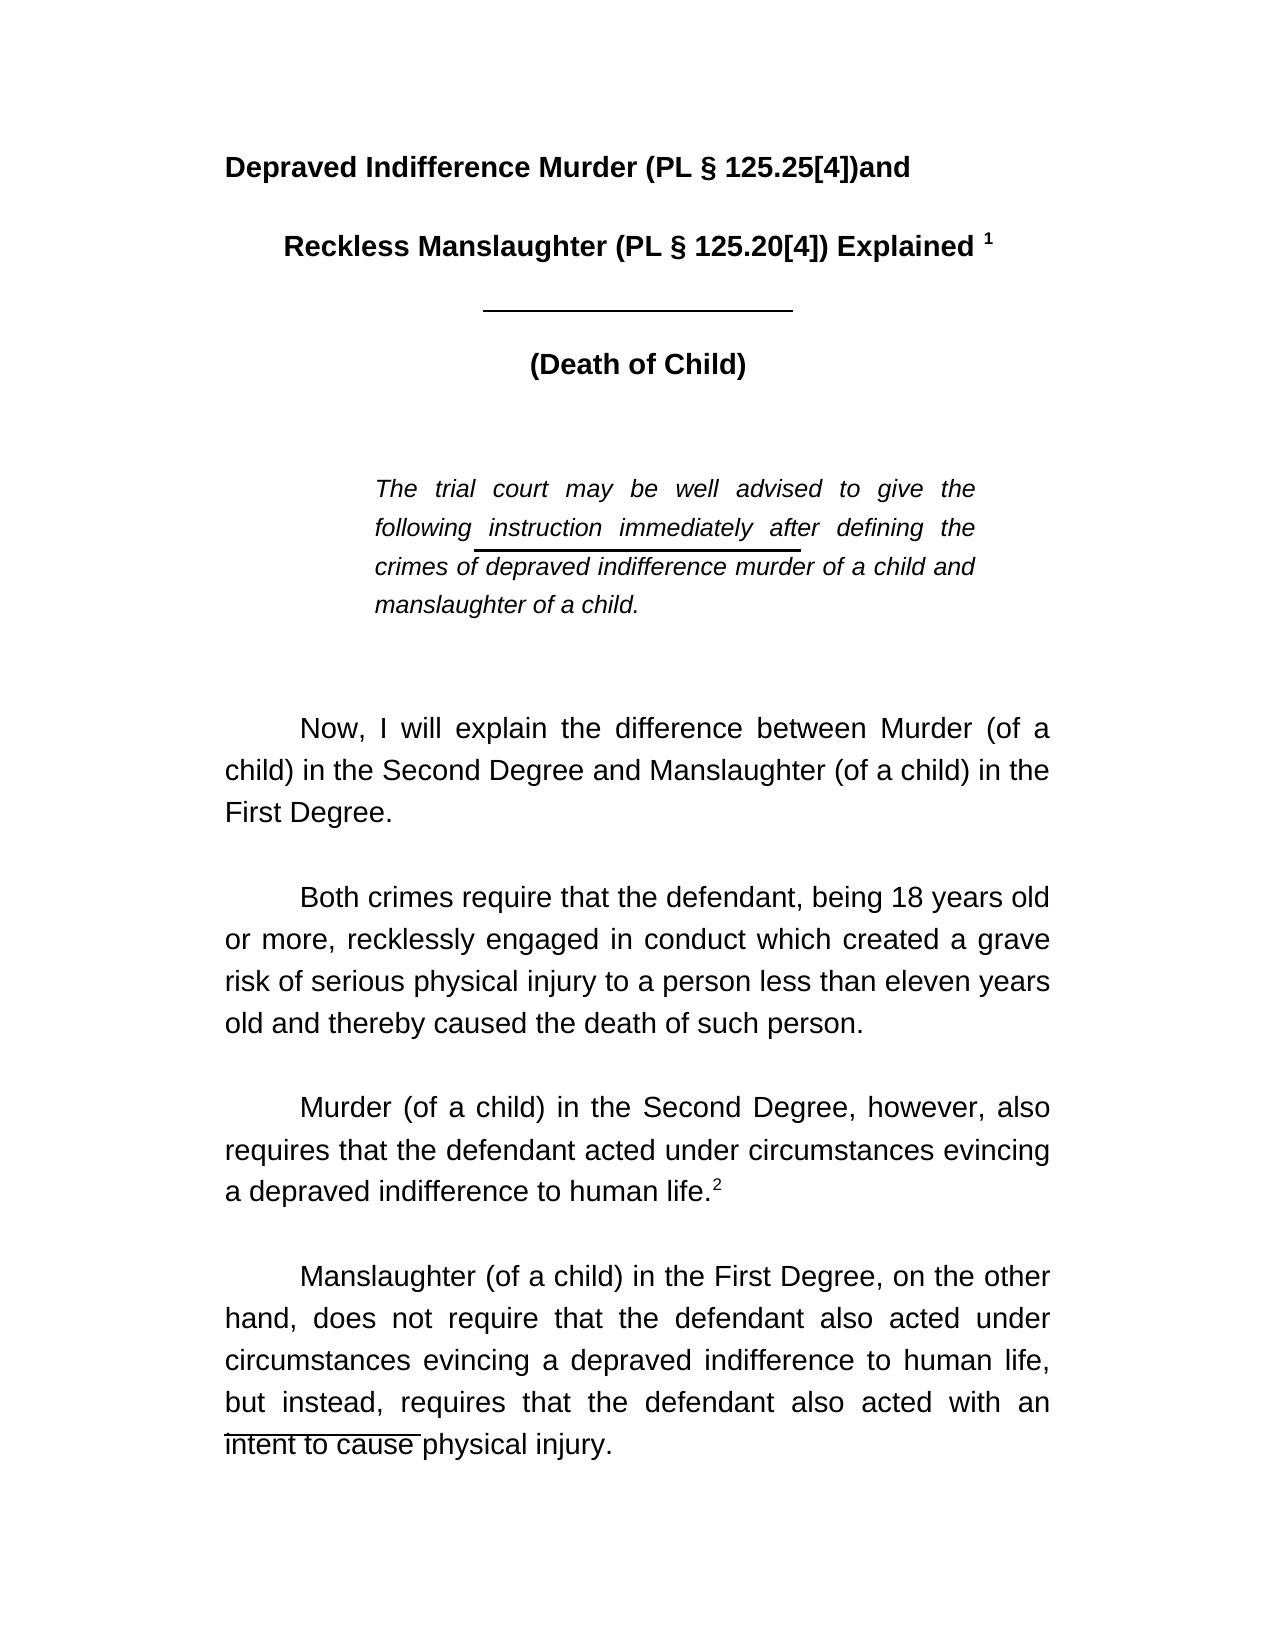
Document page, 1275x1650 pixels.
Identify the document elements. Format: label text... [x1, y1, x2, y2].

text Both crimes require that the defendant, being 18 years old or more, recklessly engaged in conduct which created a grave risk of serious physical injury to a person less than eleven years old and thereby caused the death of such person. [224, 874, 1052, 1042]
text Murder (of a child) in the Second Degree, however, also requires that the defendant acted under circumstances evincing a depraved indifference to human life.2 [224, 1084, 1052, 1210]
text The trial court may be well advised to give the following instruction immediately after defining the crimes of depraved indifference murder of a child and manslaughter of a child. [374, 467, 977, 622]
text Depraved Indifference Murder (PL § 125.25[4])and Reckless Manslaughter (PL § 125.20[4]) Explained 1 (Death of Child) [224, 183, 1052, 383]
text Manslaughter (of a child) in the First Degree, on the other hand, does not require that the defendant also acted under circumstances evincing a depraved indifference to human life, but instead, requires that the defendant also acted with an intent to cause physical injury. [224, 1253, 1052, 1463]
text Now, I will explain the difference between Murder (of a child) in the Second Degree and Manslaughter (of a child) in the First Degree. [224, 705, 1052, 831]
